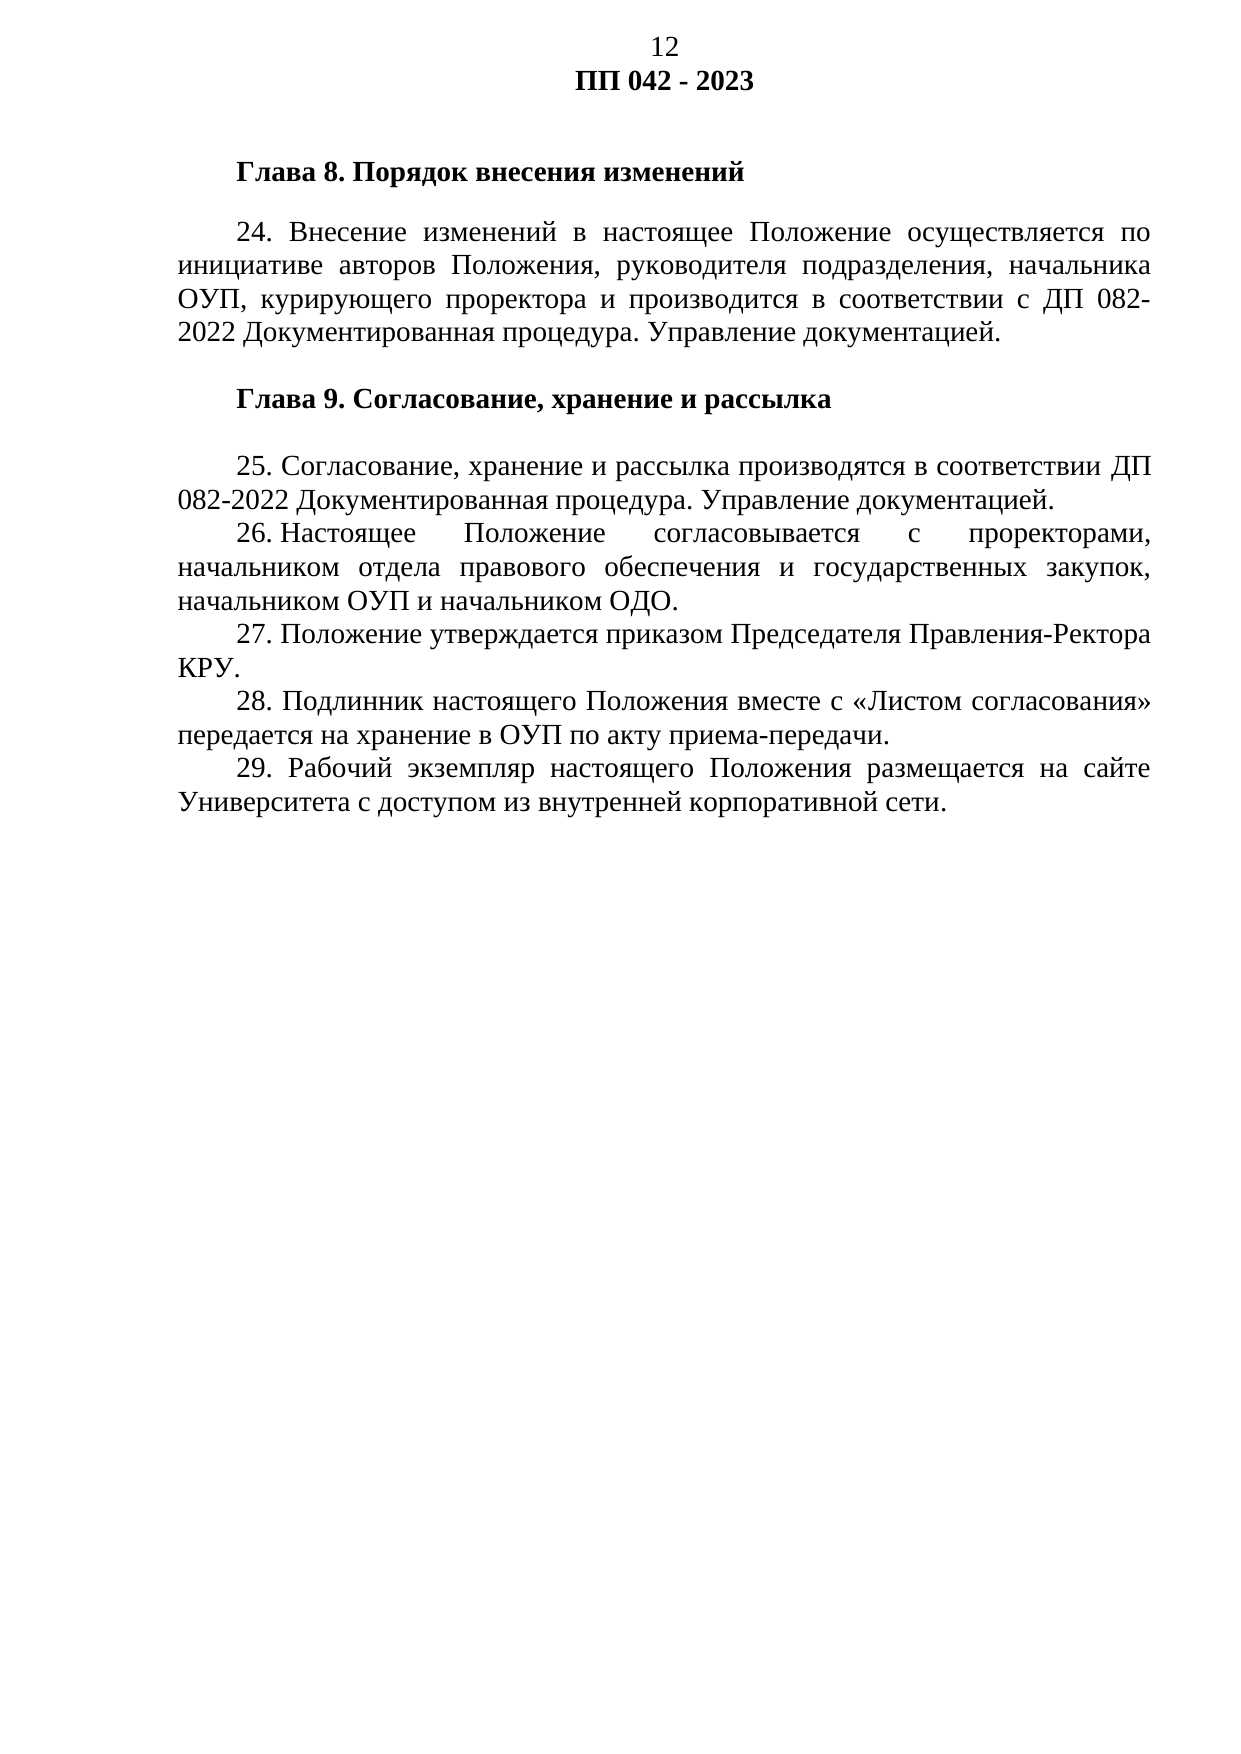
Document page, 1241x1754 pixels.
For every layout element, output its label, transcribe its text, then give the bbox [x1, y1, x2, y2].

text Глава 9. Согласование, хранение и рассылка [177, 381, 1152, 415]
text 26. Настоящее Положение согласовывается с проректорами, начальником отдела правового обеспечения и государственных закупок, начальником ОУП и начальником ОДО. [177, 516, 1152, 616]
text Глава 8. Порядок внесения изменений [177, 154, 1152, 188]
text 25. Согласование, хранение и рассылка производятся в соответствии ДП 082-2022 Документированная процедура. Управление документацией. [177, 448, 1152, 516]
text 29. Рабочий экземпляр настоящего Положения размещается на сайте Университета с доступом из внутренней корпоративной сети. [177, 750, 1152, 817]
text 24. Внесение изменений в настоящее Положение осуществляется по инициативе авторов Положения, руководителя подразделения, начальника ОУП, курирующего проректора и производится в соответствии с ДП 082-2022 Документированная процедура. Управление документацией. [177, 214, 1152, 348]
text 27. Положение утверждается приказом Председателя Правления-Ректора КРУ. [177, 616, 1152, 683]
text 28. Подлинник настоящего Положения вместе с «Листом согласования» передается на хранение в ОУП по акту приема-передачи. [177, 683, 1152, 750]
